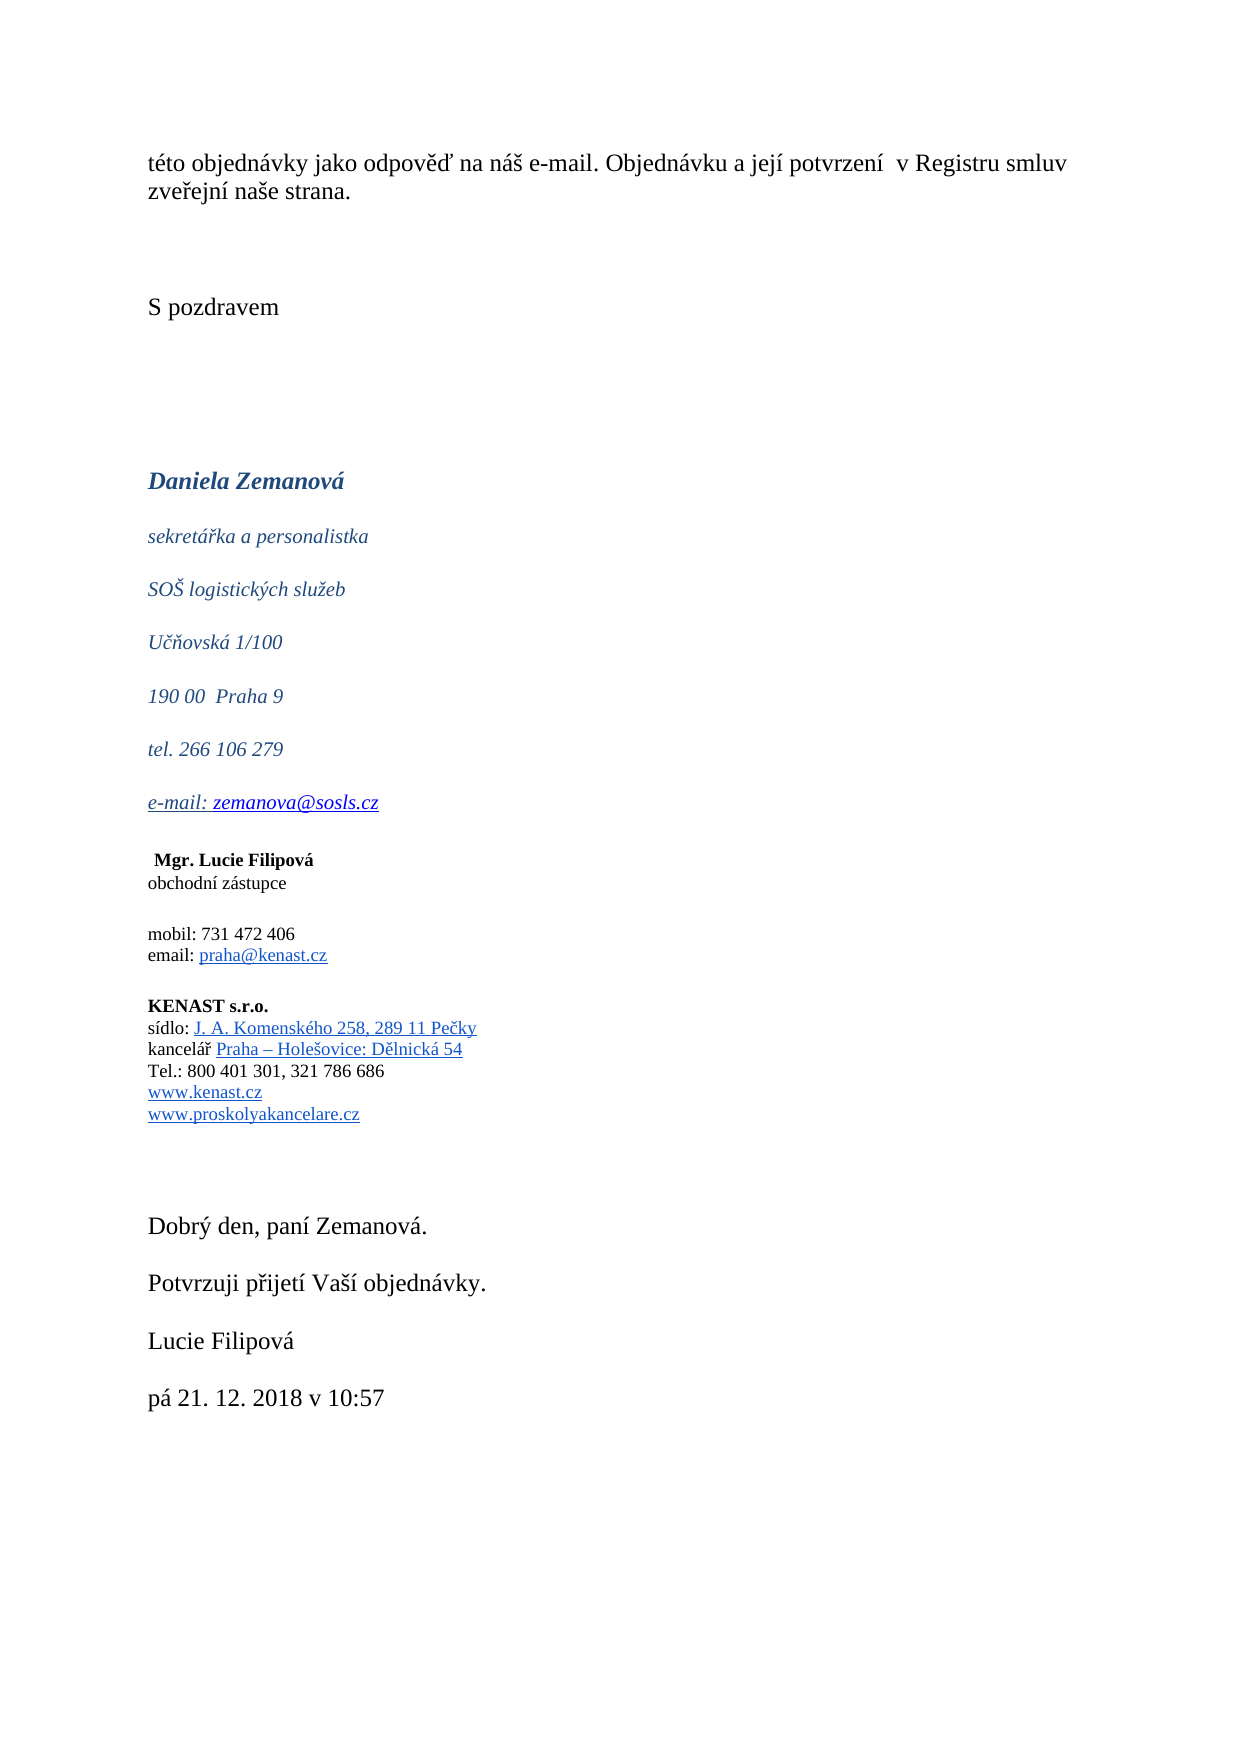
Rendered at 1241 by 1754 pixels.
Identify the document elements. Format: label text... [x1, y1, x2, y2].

text této objednávky jako odpověď na náš e-mail. Objednávku a její potvrzení v Registru smluv zveřejní naše strana. [148, 148, 1093, 205]
text tel. 266 106 279 [148, 737, 1093, 761]
text 190 00 Praha 9 [148, 683, 1093, 708]
text e-mail: zemanova@sosls.cz [148, 790, 1093, 814]
text S pozdravem [148, 292, 1093, 321]
text Učňovská 1/100 [148, 630, 1093, 654]
text SOŠ logistických služeb [148, 577, 1093, 601]
text KENAST s.r.o. sídlo: J. A. Komenského 258, 289 11 Pečky kancelář Praha – Holešovice: Dělnická 54 Tel.: 800 401 301, 321 786 686 www.kenast.cz www.proskolyakancelare.cz [148, 995, 1093, 1124]
text Mgr. Lucie Filipová obchodní zástupce [148, 843, 1093, 893]
text pá 21. 12. 2018 v 10:57 [148, 1383, 1093, 1412]
text Daniela Zemanová [148, 466, 1093, 495]
text Potvrzuji přijetí Vaší objednávky. [148, 1268, 1093, 1297]
text mobil: 731 472 406 email: praha@kenast.cz [148, 923, 1093, 966]
text Lucie Filipová [148, 1326, 1093, 1355]
text sekretářka a personalistka [148, 524, 1093, 548]
text Dobrý den, paní Zemanová. [148, 1211, 1093, 1240]
